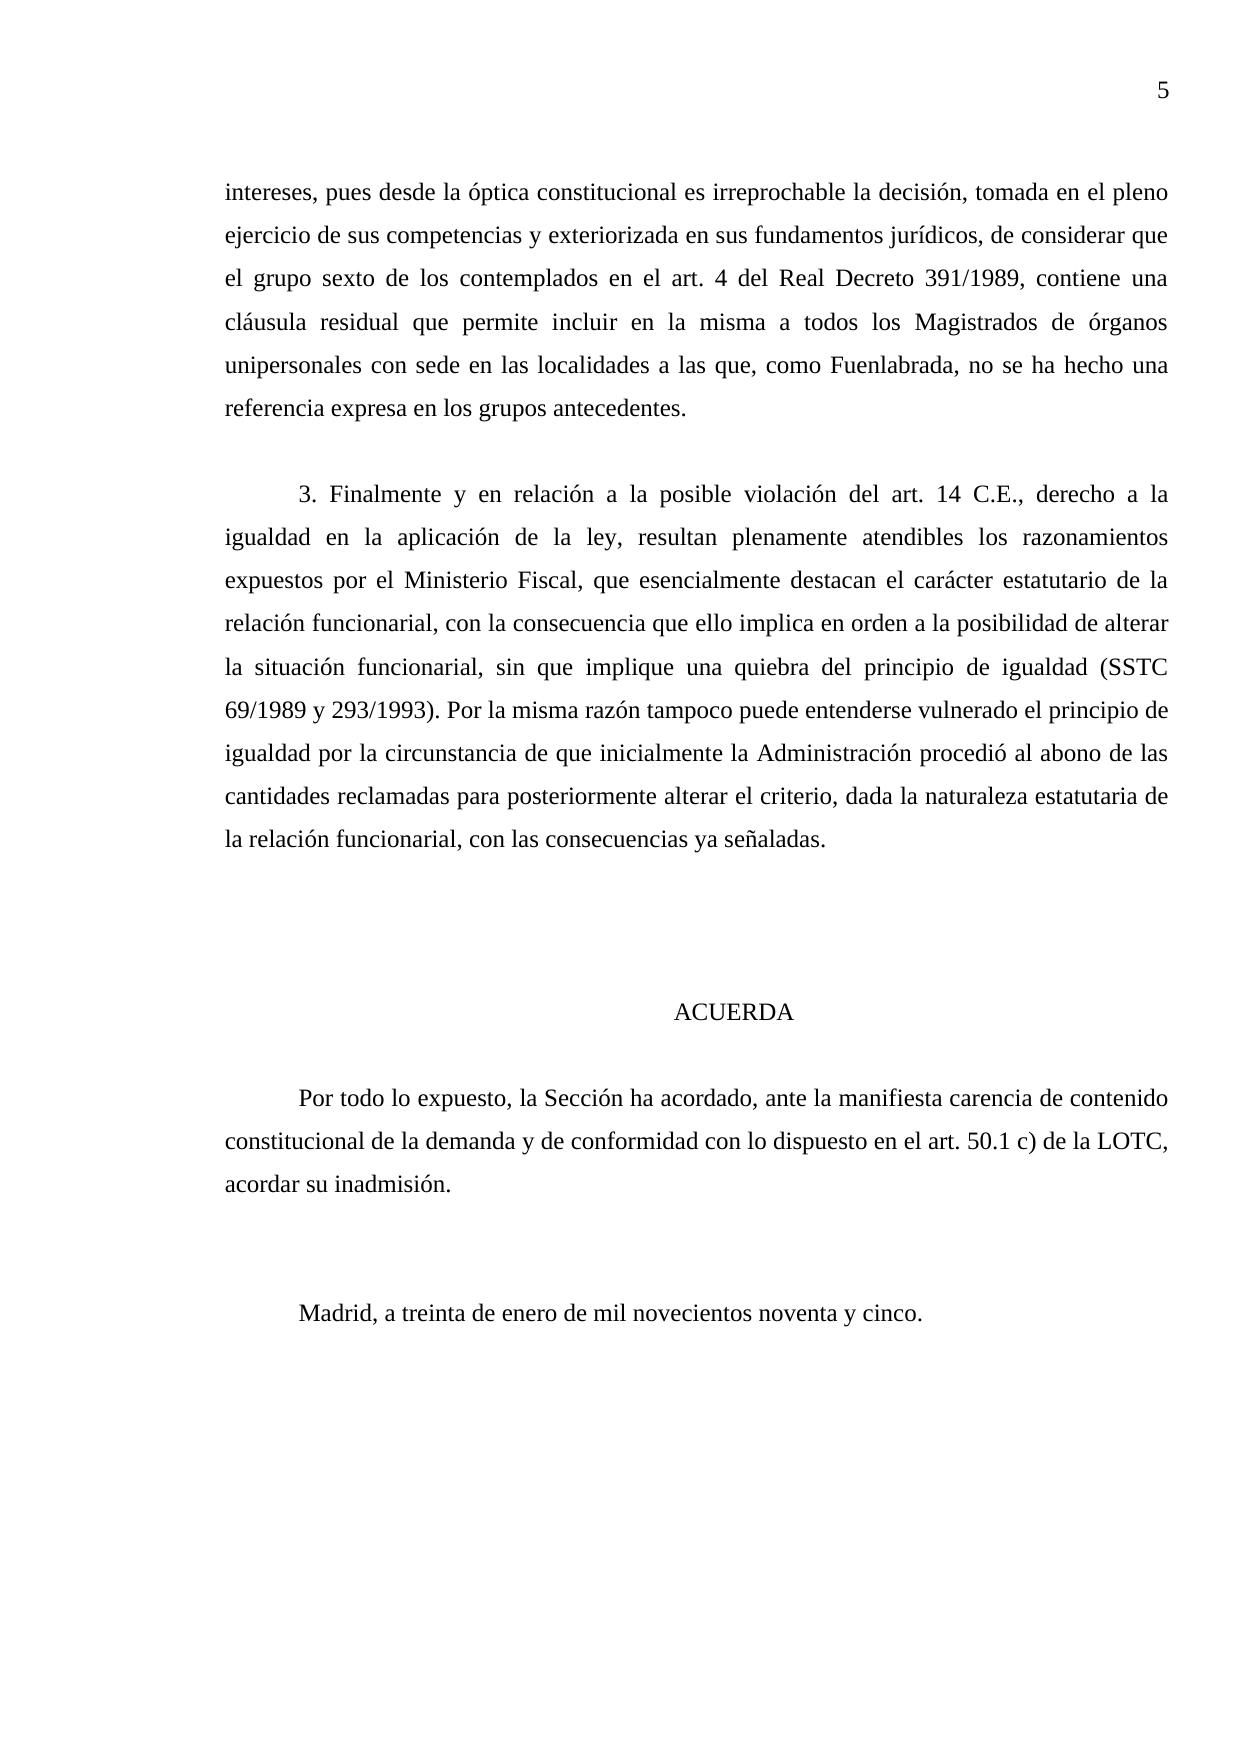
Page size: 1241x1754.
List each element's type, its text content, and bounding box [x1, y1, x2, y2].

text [224, 177, 1169, 422]
text ACUERDA [224, 997, 1169, 1025]
text Por todo lo expuesto, la Sección ha acordado, ante la manifiesta carencia de contenido constitucional de la demanda y de conformidad con lo dispuesto en el art. 50.1 c) de la LOTC, acordar su inadmisión. [224, 1083, 1169, 1198]
text Madrid, a treinta de enero de mil novecientos noventa y cinco. [224, 1298, 1169, 1327]
text 3. Finalmente y en relación a la posible violación del art. 14 C.E., derecho a la igualdad en la aplicación de la ley, resultan plenamente atendibles los razonamientos expuestos por el Ministerio Fiscal, que esencialmente destacan el carácter estatutario de la relación funcionarial, con la consecuencia que ello implica en orden a la posibilidad de alterar la situación funcionarial, sin que implique una quiebra del principio de igualdad (SSTC 69/1989 y 293/1993). Por la misma razón tampoco puede entenderse vulnerado el principio de igualdad por la circunstancia de que inicialmente la Administración procedió al abono de las cantidades reclamadas para posteriormente alterar el criterio, dada la naturaleza estatutaria de la relación funcionarial, con las consecuencias ya señaladas. [224, 479, 1169, 853]
